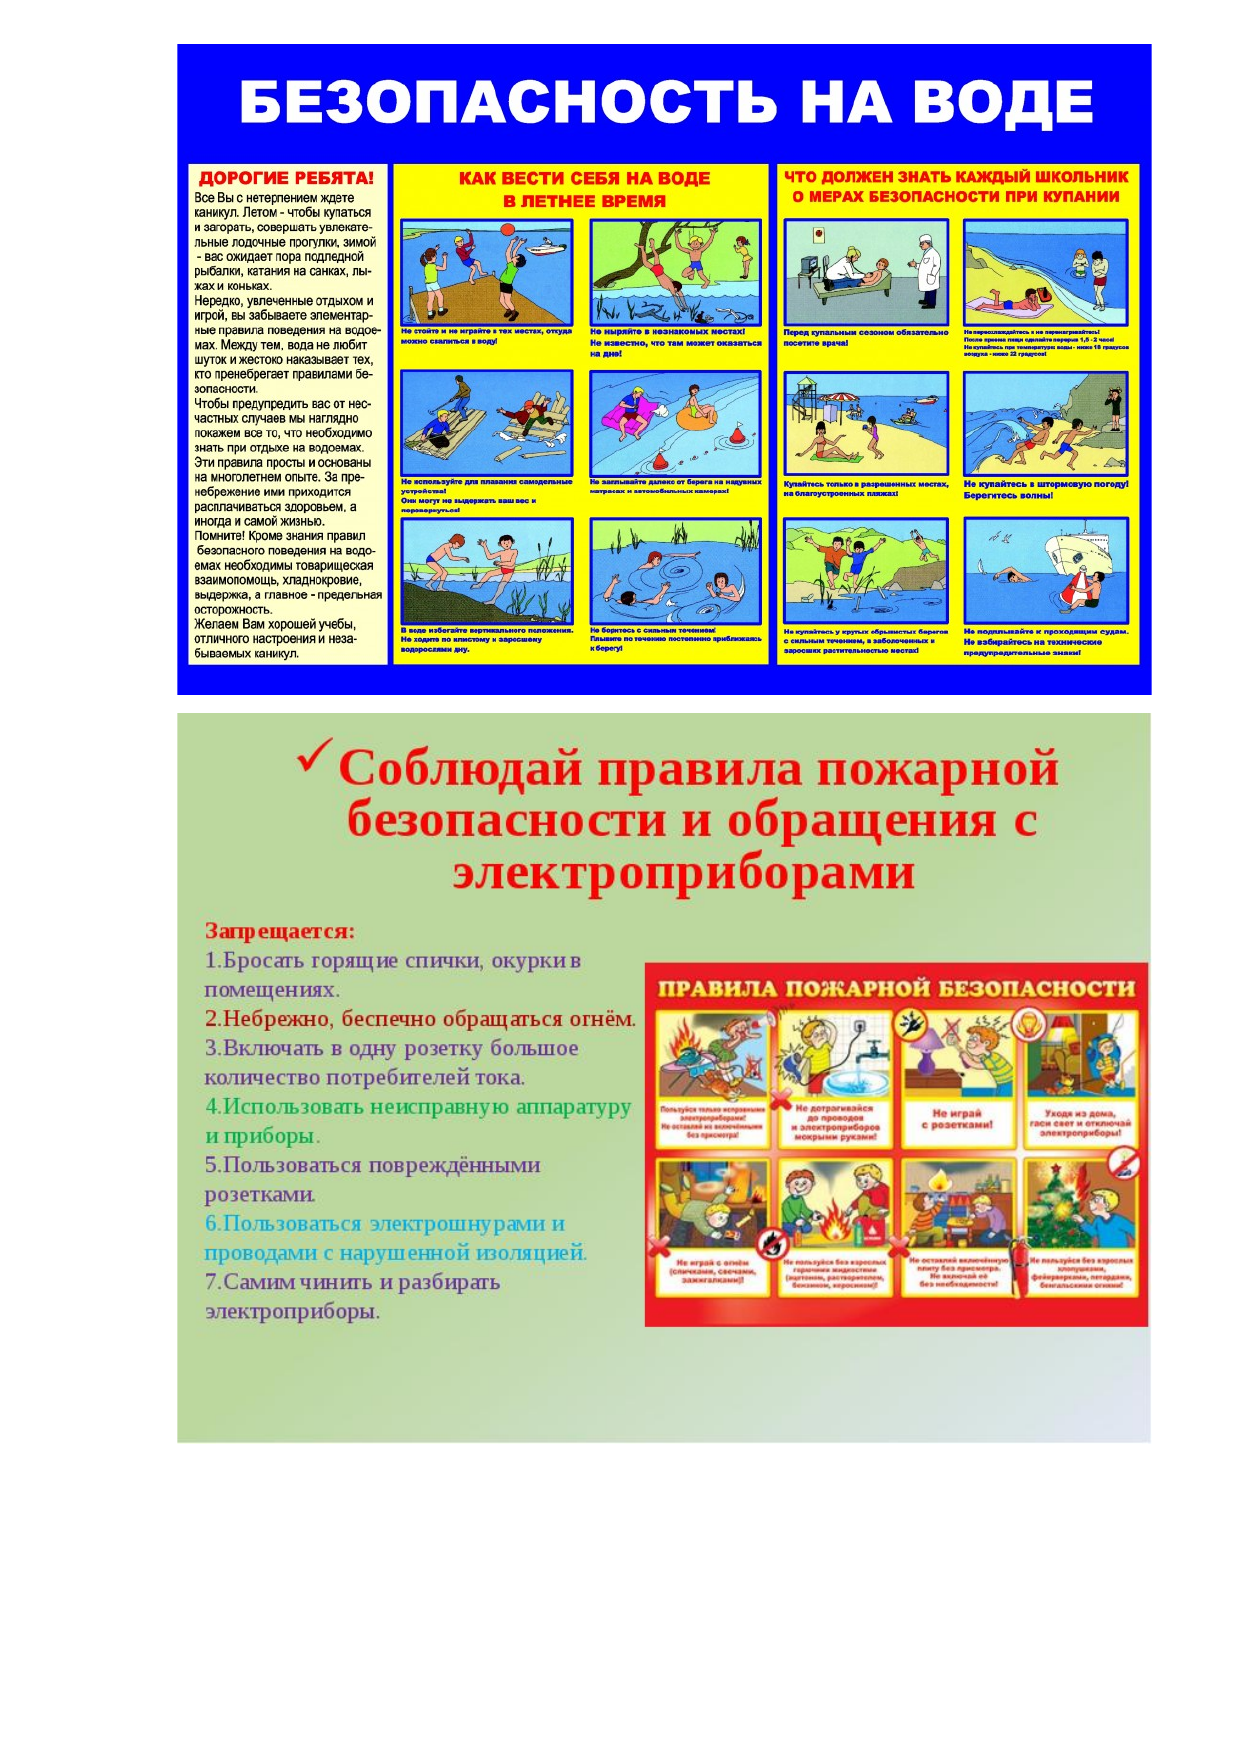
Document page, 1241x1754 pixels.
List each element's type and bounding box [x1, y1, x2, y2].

picture [177, 44, 1152, 695]
picture [177, 713, 1152, 1444]
